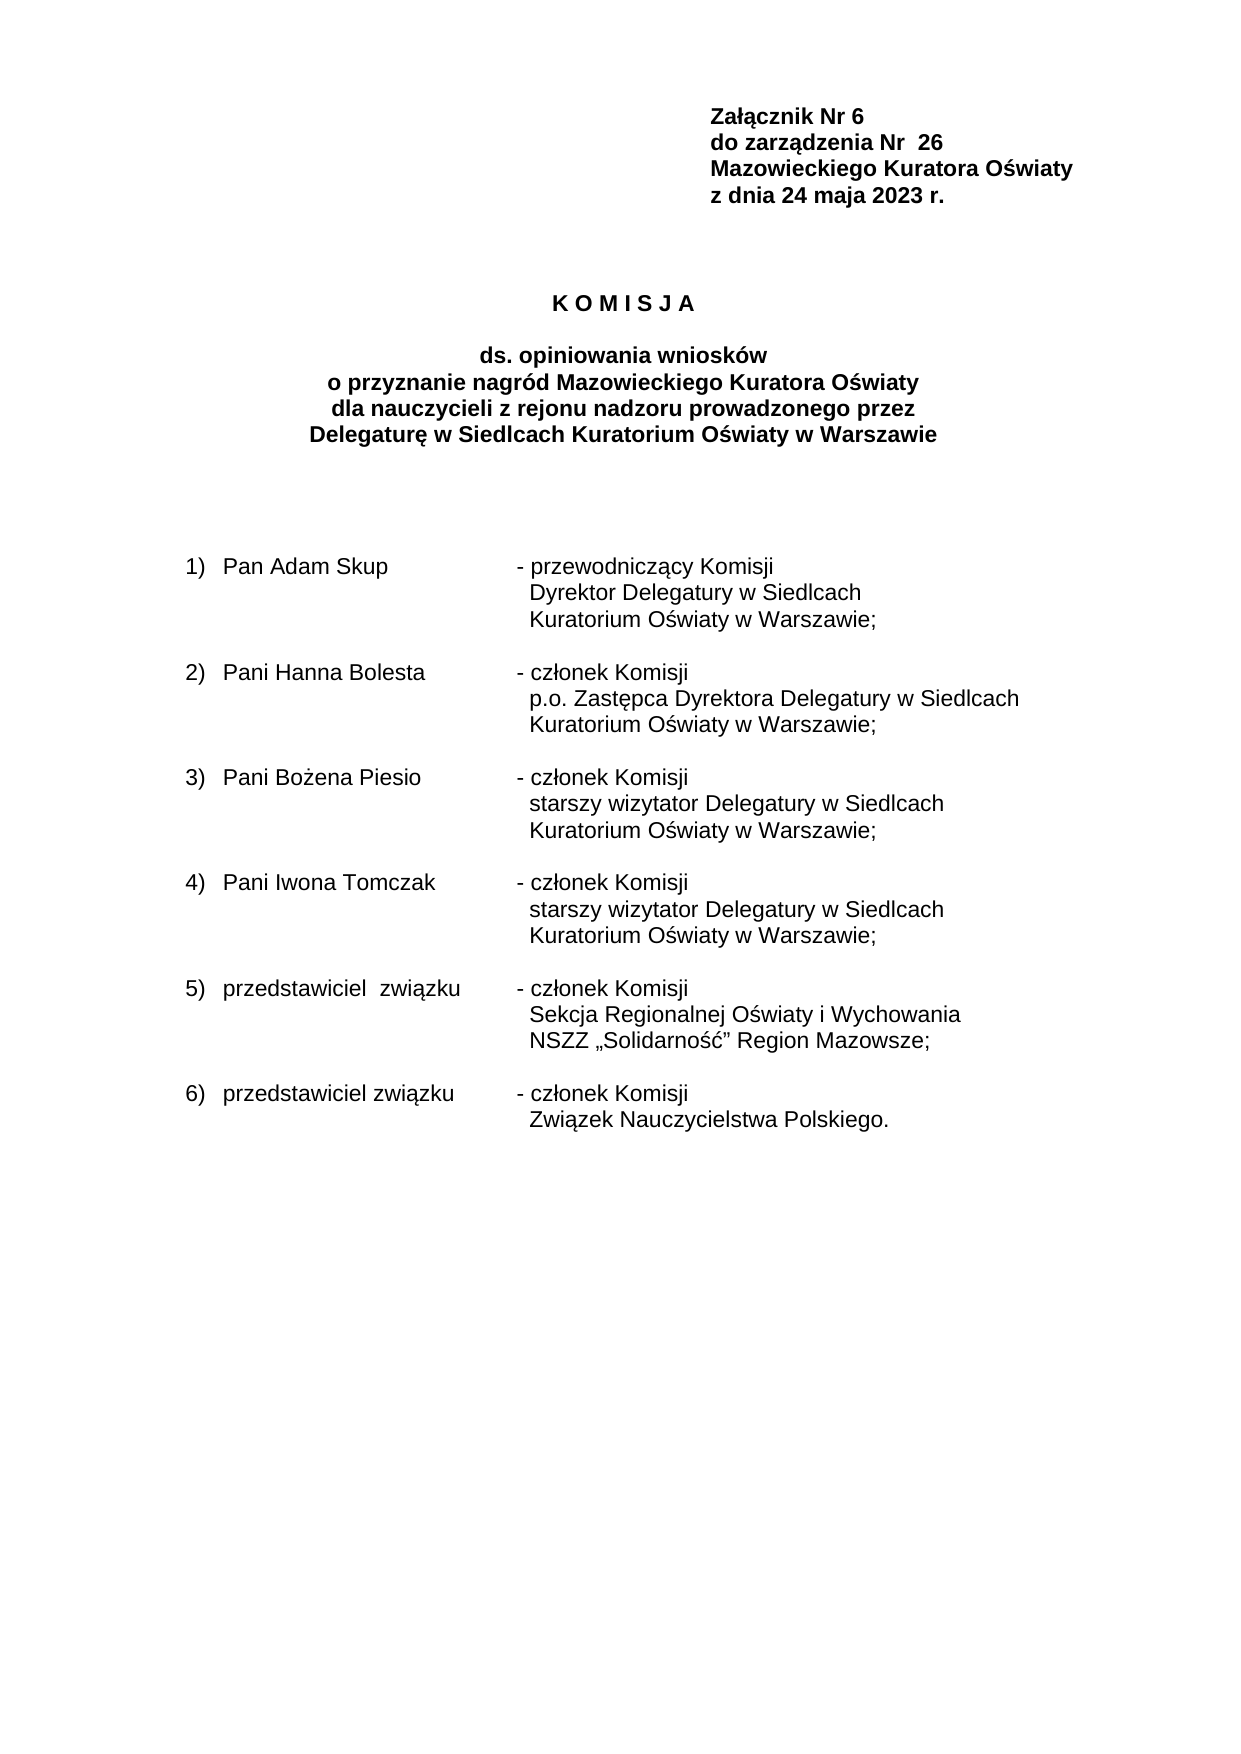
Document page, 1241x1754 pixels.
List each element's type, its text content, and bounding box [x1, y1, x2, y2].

list przedstawiciel związku - członek Komisji [185, 975, 1098, 1001]
text K O M I S J A [148, 289, 1098, 316]
text Mazowieckiego Kuratora Oświaty [148, 155, 1098, 182]
text Kuratorium Oświaty w Warszawie; [148, 922, 1098, 948]
list Pani Iwona Tomczak - członek Komisji [185, 869, 1098, 896]
text Delegaturę w Siedlcach Kuratorium Oświaty w Warszawie [148, 421, 1098, 448]
text Kuratorium Oświaty w Warszawie; [148, 606, 1098, 632]
text Załącznik Nr 6 [710, 103, 1098, 129]
text starszy wizytator Delegatury w Siedlcach [148, 896, 1098, 922]
list Pani Hanna Bolesta - członek Komisji [185, 658, 1098, 685]
text Dyrektor Delegatury w Siedlcach [148, 579, 1098, 606]
list Pani Bożena Piesio - członek Komisji [185, 764, 1098, 790]
text o przyznanie nagród Mazowieckiego Kuratora Oświaty [148, 368, 1098, 395]
text z dnia 24 maja 2023 r. [148, 182, 1098, 208]
text do zarządzenia Nr 26 [148, 129, 1098, 155]
text starszy wizytator Delegatury w Siedlcach [148, 790, 1098, 817]
text dla nauczycieli z rejonu nadzoru prowadzonego przez [148, 395, 1098, 421]
text ds. opiniowania wniosków [148, 342, 1098, 368]
text p.o. Zastępca Dyrektora Delegatury w Siedlcach [148, 685, 1098, 711]
text Kuratorium Oświaty w Warszawie; [148, 817, 1098, 843]
list przedstawiciel związku - członek Komisji [185, 1080, 1098, 1106]
text Kuratorium Oświaty w Warszawie; [148, 711, 1098, 737]
text Związek Nauczycielstwa Polskiego. [148, 1106, 1098, 1133]
list Pan Adam Skup - przewodniczący Komisji [185, 553, 1098, 579]
text Sekcja Regionalnej Oświaty i Wychowania NSZZ „Solidarność” Region Mazowsze; [148, 1001, 1098, 1054]
